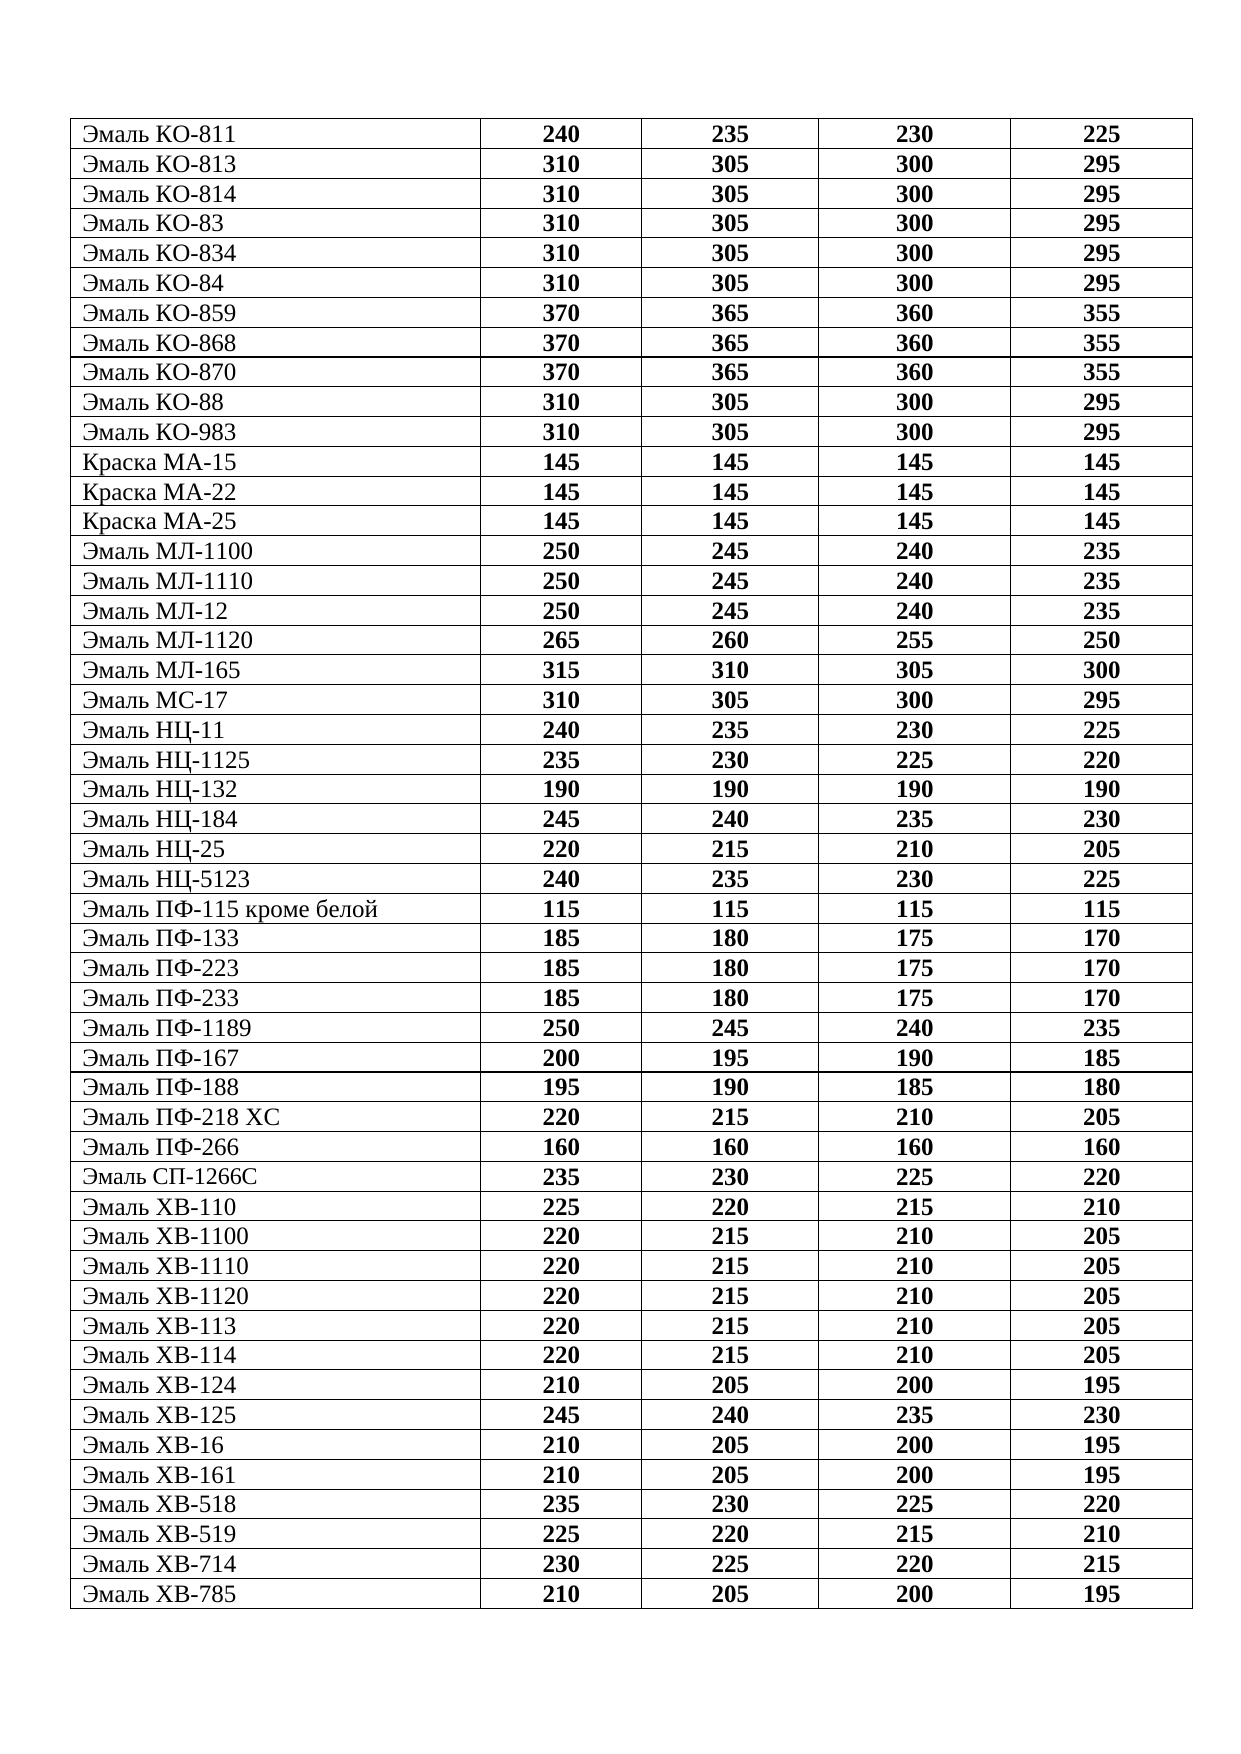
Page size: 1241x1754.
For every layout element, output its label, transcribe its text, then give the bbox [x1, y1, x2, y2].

table_cell 215 [642, 834, 818, 863]
table_cell Эмаль ХВ-110 [71, 1192, 480, 1220]
table_cell 220 [481, 1102, 641, 1131]
table_cell 305 [642, 268, 818, 297]
table_cell 295 [1011, 387, 1192, 416]
table_cell 220 [481, 1311, 641, 1339]
table_cell 235 [642, 715, 818, 744]
table_cell 220 [481, 1341, 641, 1369]
table_cell 220 [642, 1192, 818, 1220]
table_cell 205 [1011, 1341, 1192, 1369]
table_cell 235 [819, 804, 1010, 833]
table_cell Эмаль МС-17 [71, 685, 480, 714]
table_cell 235 [642, 864, 818, 893]
table_cell 300 [819, 268, 1010, 297]
table_cell 310 [481, 417, 641, 446]
table_cell Эмаль СП-1266С [71, 1162, 480, 1191]
table_cell 195 [642, 1043, 818, 1071]
table_cell 245 [642, 536, 818, 565]
table_cell 245 [642, 1013, 818, 1042]
table_cell 250 [481, 536, 641, 565]
table_cell 355 [1011, 358, 1192, 386]
table_cell 145 [1011, 506, 1192, 535]
table_cell 245 [642, 566, 818, 595]
table_cell 175 [819, 924, 1010, 952]
table_cell 230 [819, 864, 1010, 893]
table_cell 145 [1011, 477, 1192, 505]
table_cell Эмаль ПФ-167 [71, 1043, 480, 1071]
table_cell 300 [1011, 655, 1192, 684]
table_cell Эмаль ХВ-519 [71, 1519, 480, 1548]
table_cell 145 [819, 506, 1010, 535]
table_cell Краска МА-25 [71, 506, 480, 535]
table_cell 210 [819, 1311, 1010, 1339]
table_cell 365 [642, 358, 818, 386]
table_cell 190 [642, 1073, 818, 1101]
table_cell 225 [642, 1549, 818, 1578]
table_cell 305 [819, 655, 1010, 684]
table_cell Эмаль КО-834 [71, 238, 480, 267]
table_cell Эмаль НЦ-1125 [71, 745, 480, 773]
table_cell 230 [1011, 804, 1192, 833]
table_cell 220 [481, 1221, 641, 1250]
table_cell 305 [642, 685, 818, 714]
table_cell 250 [1011, 626, 1192, 654]
table_cell 310 [481, 685, 641, 714]
table_cell 190 [642, 775, 818, 803]
table_cell 240 [642, 1400, 818, 1429]
table_cell 220 [1011, 1162, 1192, 1191]
table_cell 160 [819, 1132, 1010, 1161]
table_cell Эмаль КО-868 [71, 328, 480, 356]
table_cell Эмаль ХВ-113 [71, 1311, 480, 1339]
table_cell 145 [481, 477, 641, 505]
table_cell 230 [642, 1490, 818, 1518]
table_cell 160 [642, 1132, 818, 1161]
table_cell 205 [642, 1370, 818, 1399]
table_cell 195 [1011, 1430, 1192, 1459]
table_cell Эмаль КО-811 [71, 119, 480, 148]
table_cell 370 [481, 328, 641, 356]
table_cell Эмаль ХВ-125 [71, 1400, 480, 1429]
table_cell 305 [642, 387, 818, 416]
table_cell 210 [481, 1579, 641, 1608]
table_cell Эмаль НЦ-5123 [71, 864, 480, 893]
table_cell 210 [819, 1341, 1010, 1369]
table_cell 215 [642, 1281, 818, 1310]
table_cell 205 [1011, 1281, 1192, 1310]
table_cell Эмаль КО-983 [71, 417, 480, 446]
table_cell 315 [481, 655, 641, 684]
table_cell 115 [481, 894, 641, 922]
table_cell 250 [481, 596, 641, 624]
table_cell 245 [481, 1400, 641, 1429]
table_cell 160 [1011, 1132, 1192, 1161]
table_cell 160 [481, 1132, 641, 1161]
table_cell 295 [1011, 179, 1192, 207]
table_cell Эмаль ПФ-188 [71, 1073, 480, 1101]
table_cell Эмаль ПФ-233 [71, 983, 480, 1012]
table_cell 310 [642, 655, 818, 684]
table_cell 215 [819, 1192, 1010, 1220]
table_cell 295 [1011, 238, 1192, 267]
table_cell 145 [642, 477, 818, 505]
table_cell 190 [819, 775, 1010, 803]
table_cell Эмаль ПФ-115 кроме белой [71, 894, 480, 922]
table_cell 310 [481, 209, 641, 237]
table_cell 230 [481, 1549, 641, 1578]
table_cell 115 [1011, 894, 1192, 922]
table_cell 240 [819, 596, 1010, 624]
table_cell 220 [642, 1519, 818, 1548]
table_cell Эмаль МЛ-1120 [71, 626, 480, 654]
table_cell 300 [819, 417, 1010, 446]
table_cell 300 [819, 179, 1010, 207]
table_cell 305 [642, 209, 818, 237]
table_cell 225 [481, 1519, 641, 1548]
table_cell 295 [1011, 417, 1192, 446]
table_cell 355 [1011, 328, 1192, 356]
table_cell 230 [642, 745, 818, 773]
table_cell 235 [642, 119, 818, 148]
table_cell 265 [481, 626, 641, 654]
table_cell Эмаль ХВ-785 [71, 1579, 480, 1608]
table_cell 215 [819, 1519, 1010, 1548]
table_cell 225 [1011, 864, 1192, 893]
table_cell 225 [819, 1162, 1010, 1191]
table_cell 145 [819, 447, 1010, 476]
table_cell 210 [819, 1251, 1010, 1280]
table_cell 215 [642, 1341, 818, 1369]
table_cell 305 [642, 179, 818, 207]
table_cell 225 [1011, 715, 1192, 744]
table_cell 360 [819, 358, 1010, 386]
table_cell 200 [481, 1043, 641, 1071]
table_cell 145 [481, 506, 641, 535]
table_cell 245 [642, 596, 818, 624]
table_cell 310 [481, 238, 641, 267]
table_cell 310 [481, 179, 641, 207]
table_cell 200 [819, 1460, 1010, 1488]
table_cell Эмаль НЦ-184 [71, 804, 480, 833]
table_cell Эмаль ХВ-16 [71, 1430, 480, 1459]
table_cell 310 [481, 149, 641, 178]
table_cell Эмаль МЛ-1110 [71, 566, 480, 595]
table_cell 220 [481, 1251, 641, 1280]
table_cell 365 [642, 298, 818, 327]
table_cell Эмаль КО-83 [71, 209, 480, 237]
table_cell Эмаль ПФ-1189 [71, 1013, 480, 1042]
table_cell 235 [481, 1490, 641, 1518]
table_cell 245 [481, 804, 641, 833]
table_cell 185 [481, 953, 641, 982]
table_cell Эмаль КО-84 [71, 268, 480, 297]
table_cell Эмаль КО-870 [71, 358, 480, 386]
table_cell Эмаль ПФ-218 ХС [71, 1102, 480, 1131]
table_cell 230 [642, 1162, 818, 1191]
table_cell Краска МА-15 [71, 447, 480, 476]
table_cell 170 [1011, 953, 1192, 982]
table_cell Эмаль МЛ-1100 [71, 536, 480, 565]
table_cell 195 [1011, 1370, 1192, 1399]
table_cell 295 [1011, 149, 1192, 178]
table_cell 170 [1011, 924, 1192, 952]
table_cell 305 [642, 238, 818, 267]
table_cell 235 [481, 745, 641, 773]
table_cell 175 [819, 953, 1010, 982]
table_cell 175 [819, 983, 1010, 1012]
table_cell 240 [642, 804, 818, 833]
table_cell Эмаль НЦ-25 [71, 834, 480, 863]
table_cell Эмаль КО-88 [71, 387, 480, 416]
table_cell Эмаль ХВ-114 [71, 1341, 480, 1369]
table_cell 180 [642, 983, 818, 1012]
table_cell 145 [1011, 447, 1192, 476]
table_cell 220 [1011, 745, 1192, 773]
table_cell Эмаль ХВ-518 [71, 1490, 480, 1518]
table_cell 215 [642, 1221, 818, 1250]
table_cell 240 [819, 566, 1010, 595]
table_cell 200 [819, 1370, 1010, 1399]
table_cell 295 [1011, 268, 1192, 297]
table_cell 225 [1011, 119, 1192, 148]
table_cell 205 [1011, 1102, 1192, 1131]
table_cell 250 [481, 566, 641, 595]
table_cell Эмаль ПФ-223 [71, 953, 480, 982]
table_cell 210 [481, 1370, 641, 1399]
table_cell 220 [481, 1281, 641, 1310]
table_cell 145 [819, 477, 1010, 505]
table_cell 240 [481, 715, 641, 744]
table_cell 305 [642, 149, 818, 178]
table_cell Эмаль КО-813 [71, 149, 480, 178]
table_cell 195 [1011, 1579, 1192, 1608]
table_cell 205 [1011, 1221, 1192, 1250]
table_cell 215 [1011, 1549, 1192, 1578]
table_cell 210 [819, 1102, 1010, 1131]
table_cell 225 [819, 745, 1010, 773]
table_cell 300 [819, 238, 1010, 267]
table_cell 190 [819, 1043, 1010, 1071]
table_cell 365 [642, 328, 818, 356]
table_cell 240 [819, 1013, 1010, 1042]
table_cell 195 [481, 1073, 641, 1101]
table_cell 235 [481, 1162, 641, 1191]
table_cell 305 [642, 417, 818, 446]
table_cell Эмаль ХВ-1120 [71, 1281, 480, 1310]
table_cell 260 [642, 626, 818, 654]
table_cell 190 [481, 775, 641, 803]
table_cell 255 [819, 626, 1010, 654]
table_cell 205 [642, 1460, 818, 1488]
table_cell 225 [819, 1490, 1010, 1518]
table_cell 210 [481, 1460, 641, 1488]
table_cell 240 [481, 119, 641, 148]
table_cell Эмаль МЛ-12 [71, 596, 480, 624]
table_cell 185 [481, 983, 641, 1012]
table_cell Краска МА-22 [71, 477, 480, 505]
table_cell 220 [481, 834, 641, 863]
table_cell 145 [642, 447, 818, 476]
table_cell 300 [819, 685, 1010, 714]
table_cell 230 [819, 715, 1010, 744]
table_cell Эмаль КО-814 [71, 179, 480, 207]
table_cell Эмаль НЦ-132 [71, 775, 480, 803]
table_cell 235 [819, 1400, 1010, 1429]
table_cell 370 [481, 358, 641, 386]
table_cell Эмаль ПФ-133 [71, 924, 480, 952]
table_cell 295 [1011, 209, 1192, 237]
table_cell 355 [1011, 298, 1192, 327]
table_cell 240 [481, 864, 641, 893]
table_cell 190 [1011, 775, 1192, 803]
table_cell 300 [819, 209, 1010, 237]
table_cell Эмаль ПФ-266 [71, 1132, 480, 1161]
table_cell 360 [819, 298, 1010, 327]
table_cell 215 [642, 1102, 818, 1131]
table_cell 200 [819, 1579, 1010, 1608]
table_cell 295 [1011, 685, 1192, 714]
table_cell 235 [1011, 566, 1192, 595]
table_cell 145 [481, 447, 641, 476]
table_cell 200 [819, 1430, 1010, 1459]
table_cell 185 [819, 1073, 1010, 1101]
table_cell 215 [642, 1251, 818, 1280]
table_cell 300 [819, 387, 1010, 416]
table_cell 180 [642, 924, 818, 952]
table_cell Эмаль ХВ-161 [71, 1460, 480, 1488]
table_cell 170 [1011, 983, 1192, 1012]
table_cell 250 [481, 1013, 641, 1042]
table_cell 205 [1011, 1311, 1192, 1339]
table_cell Эмаль ХВ-714 [71, 1549, 480, 1578]
table_cell 185 [1011, 1043, 1192, 1071]
table_cell 235 [1011, 596, 1192, 624]
table_cell 180 [642, 953, 818, 982]
table_cell 210 [819, 834, 1010, 863]
table_cell 230 [819, 119, 1010, 148]
table_cell 210 [819, 1221, 1010, 1250]
table_cell 180 [1011, 1073, 1192, 1101]
table_cell 220 [819, 1549, 1010, 1578]
table_cell Эмаль ХВ-124 [71, 1370, 480, 1399]
table_cell 235 [1011, 536, 1192, 565]
table_cell 210 [481, 1430, 641, 1459]
table_cell 240 [819, 536, 1010, 565]
table_cell 310 [481, 268, 641, 297]
table_cell 115 [642, 894, 818, 922]
table_cell 145 [642, 506, 818, 535]
table_cell 220 [1011, 1490, 1192, 1518]
table_cell Эмаль НЦ-11 [71, 715, 480, 744]
table_cell 360 [819, 328, 1010, 356]
table_cell 185 [481, 924, 641, 952]
table_cell 370 [481, 298, 641, 327]
table_cell 235 [1011, 1013, 1192, 1042]
table_cell 230 [1011, 1400, 1192, 1429]
table_cell 205 [1011, 834, 1192, 863]
table_cell Эмаль КО-859 [71, 298, 480, 327]
table_cell 225 [481, 1192, 641, 1220]
table_cell 195 [1011, 1460, 1192, 1488]
table_cell 115 [819, 894, 1010, 922]
table_cell 210 [819, 1281, 1010, 1310]
table_cell 310 [481, 387, 641, 416]
table_cell Эмаль МЛ-165 [71, 655, 480, 684]
table_cell 215 [642, 1311, 818, 1339]
table_cell 205 [642, 1430, 818, 1459]
table_cell 210 [1011, 1519, 1192, 1548]
table_cell Эмаль ХВ-1110 [71, 1251, 480, 1280]
table_cell 300 [819, 149, 1010, 178]
table_cell 210 [1011, 1192, 1192, 1220]
table_cell 205 [642, 1579, 818, 1608]
table_cell Эмаль ХВ-1100 [71, 1221, 480, 1250]
table_cell 205 [1011, 1251, 1192, 1280]
